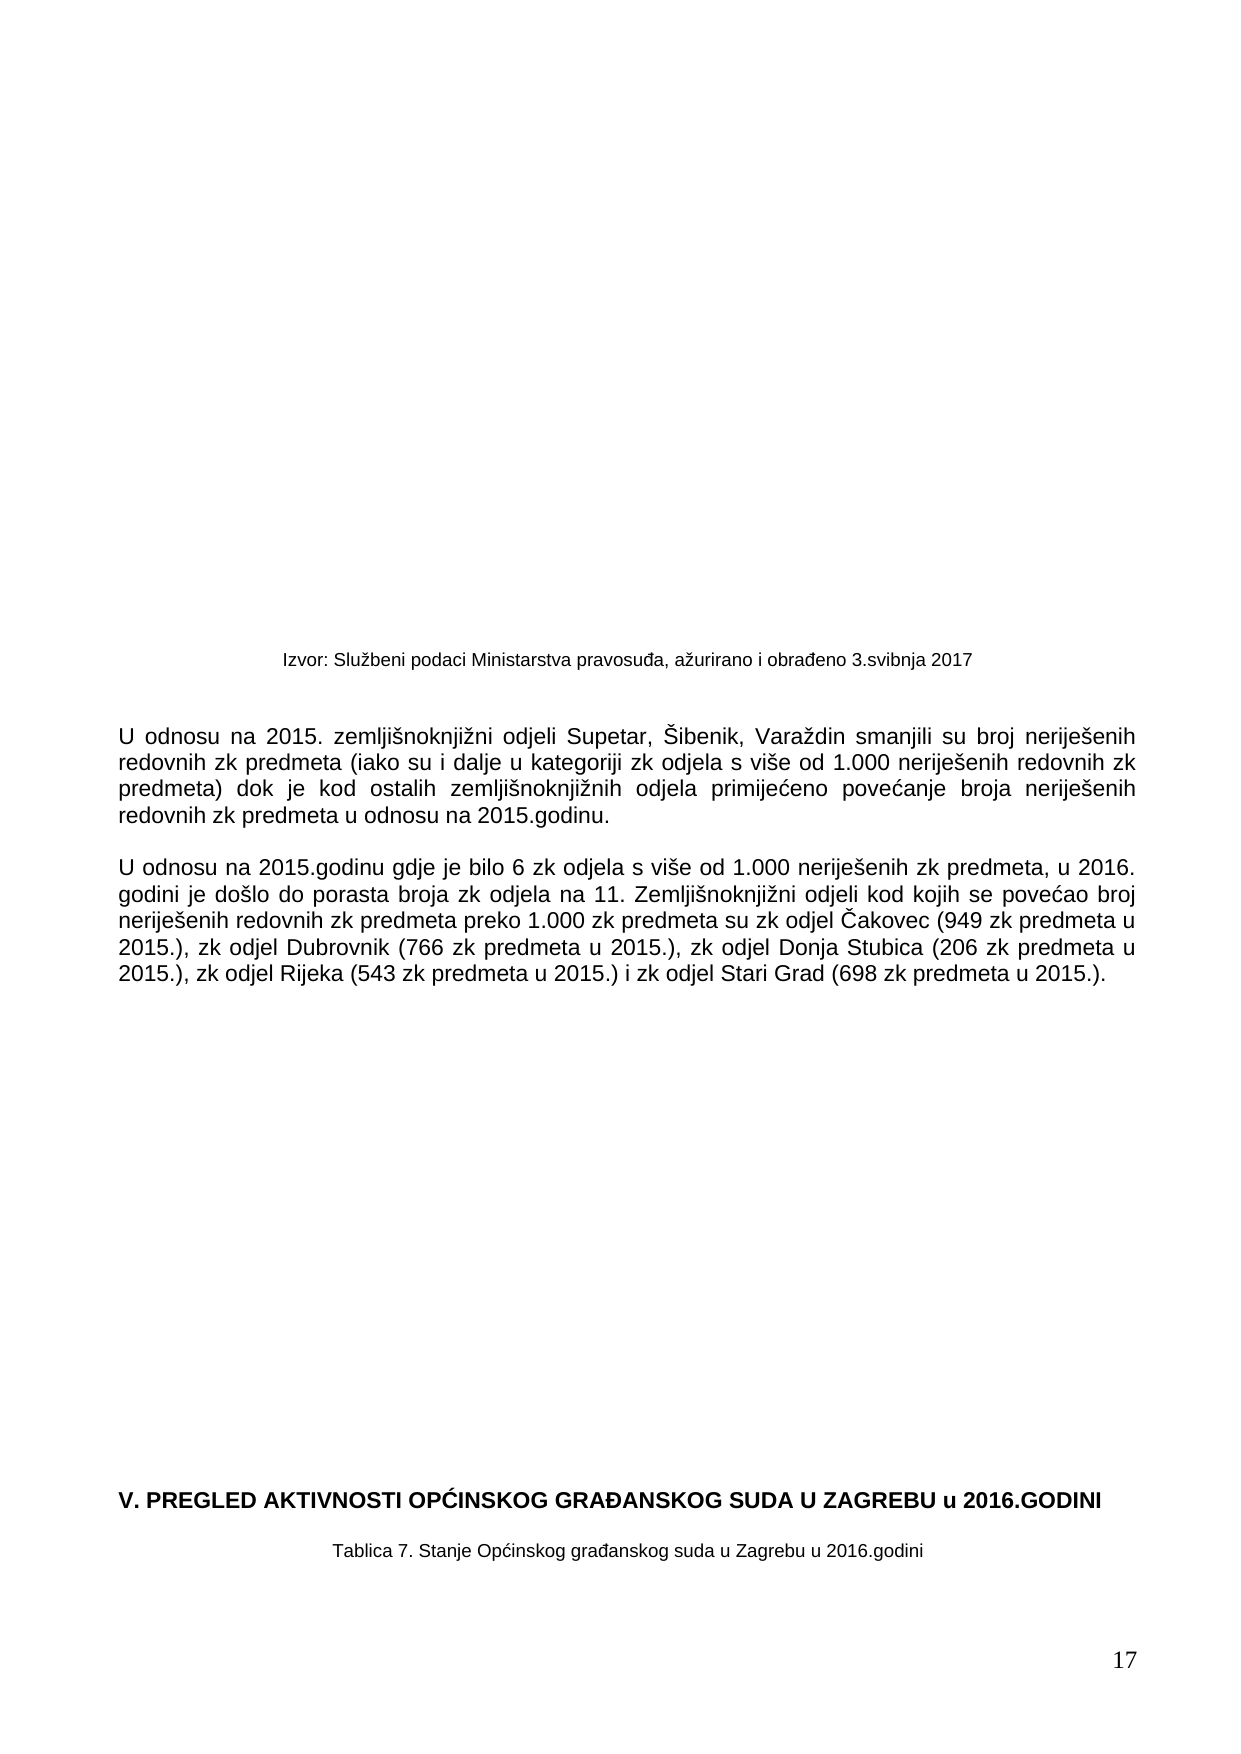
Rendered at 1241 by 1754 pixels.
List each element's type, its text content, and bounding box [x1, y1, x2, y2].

text Izvor: Službeni podaci Ministarstva pravosuđa, ažurirano i obrađeno 3.svibnja 2017 [118, 648, 1137, 670]
text U odnosu na 2015.godinu gdje je bilo 6 zk odjela s više od 1.000 neriješenih zk predmeta, u 2016. godini je došlo do porasta broja zk odjela na 11. Zemljišnoknjižni odjeli kod kojih se povećao broj neriješenih redovnih zk predmeta preko 1.000 zk predmeta su zk odjel Čakovec (949 zk predmeta u 2015.), zk odjel Dubrovnik (766 zk predmeta u 2015.), zk odjel Donja Stubica (206 zk predmeta u 2015.), zk odjel Rijeka (543 zk predmeta u 2015.) i zk odjel Stari Grad (698 zk predmeta u 2015.). [118, 854, 1137, 986]
text V. PREGLED AKTIVNOSTI OPĆINSKOG GRAĐANSKOG SUDA U ZAGREBU u 2016.GODINI [118, 1487, 1137, 1513]
text Tablica 7. Stanje Općinskog građanskog suda u Zagrebu u 2016.godini [118, 1539, 1137, 1561]
text U odnosu na 2015. zemljišnoknjižni odjeli Supetar, Šibenik, Varaždin smanjili su broj neriješenih redovnih zk predmeta (iako su i dalje u kategoriji zk odjela s više od 1.000 neriješenih redovnih zk predmeta) dok je kod ostalih zemljišnoknjižnih odjela primijećeno povećanje broja neriješenih redovnih zk predmeta u odnosu na 2015.godinu. [118, 723, 1137, 828]
